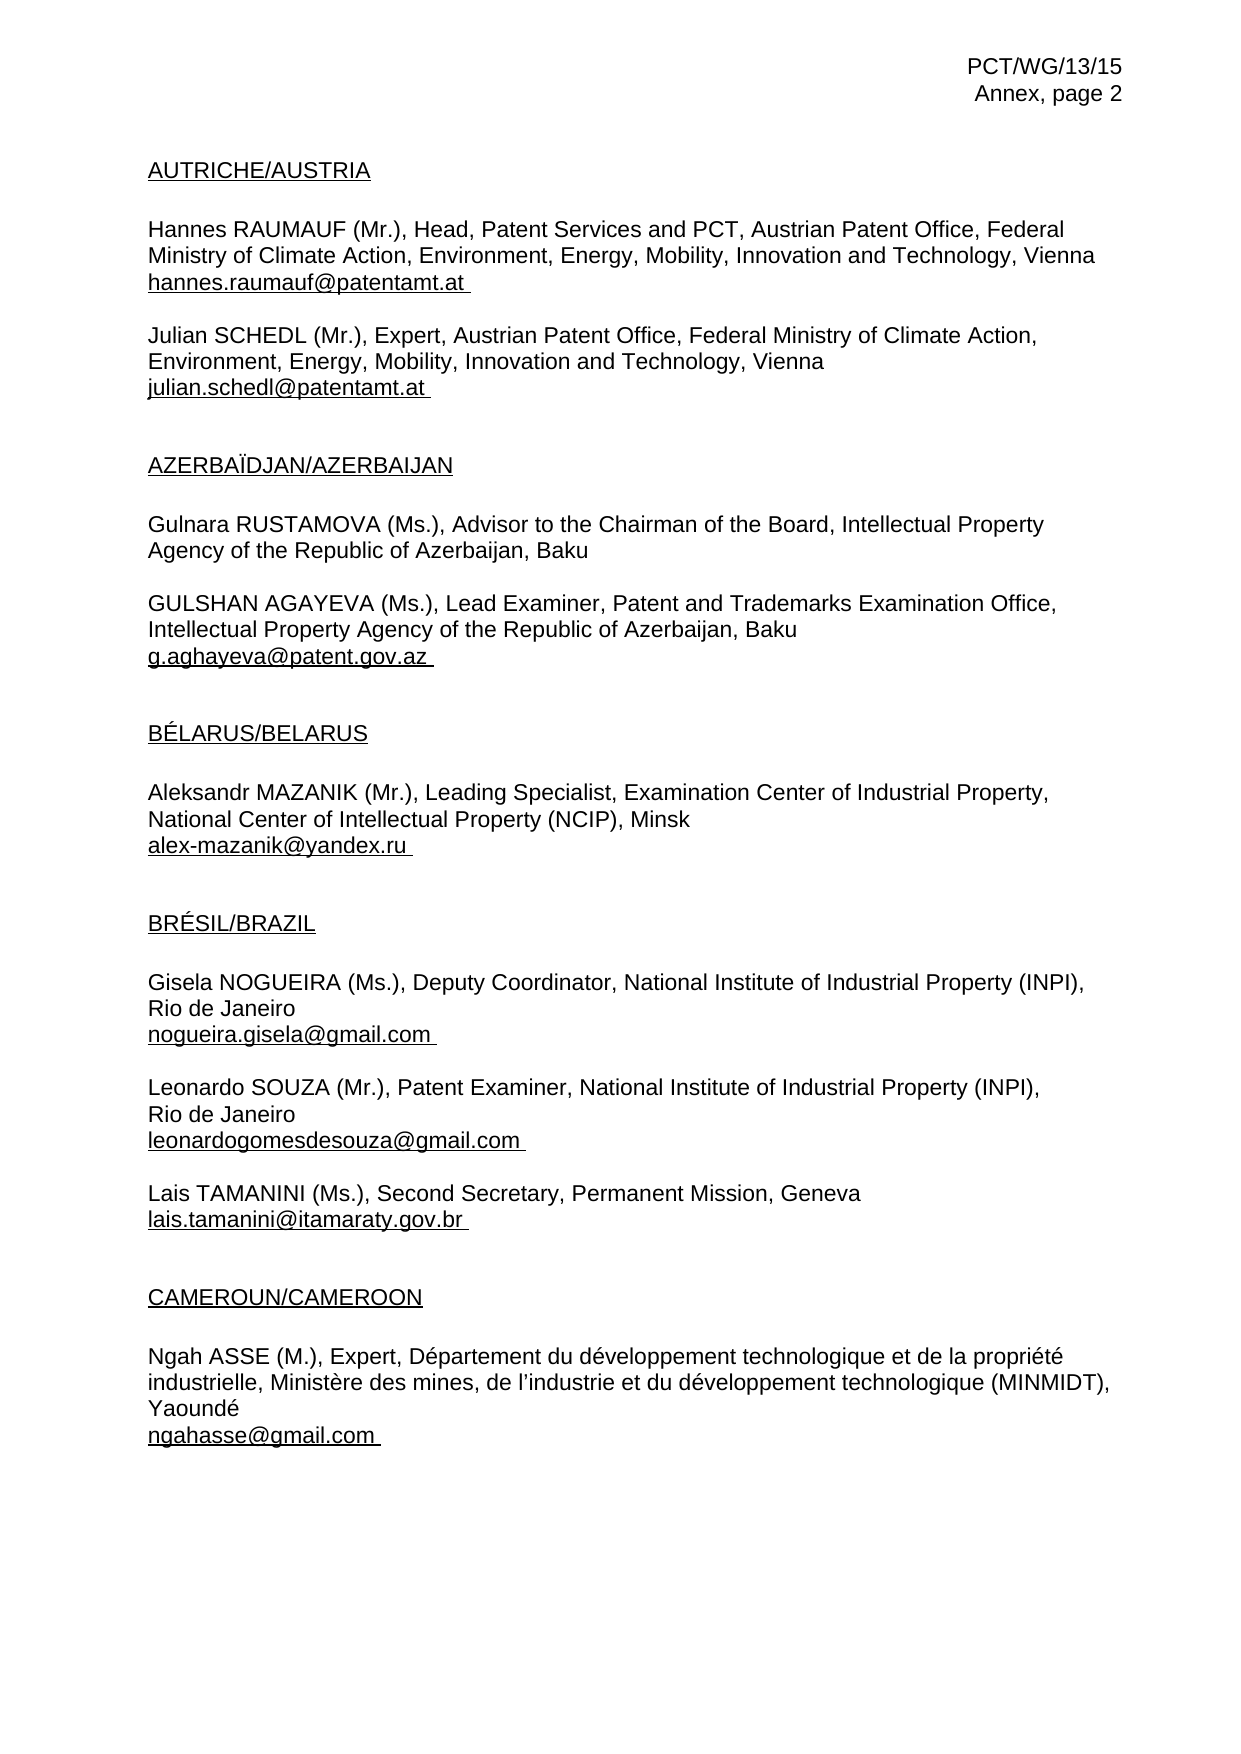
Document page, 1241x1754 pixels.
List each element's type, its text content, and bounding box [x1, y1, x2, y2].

text Ngah ASSE (M.), Expert, Département du développement technologique et de la propriété industrielle, Ministère des mines, de l’industrie et du développement technologique (MINMIDT), Yaoundé ngahasse@gmail.com [148, 1343, 1122, 1448]
text nogueira.gisela@gmail.com [148, 1021, 1122, 1048]
text Gisela NOGUEIRA (Ms.), Deputy Coordinator, National Institute of Industrial Property (INPI), Rio de Janeiro [148, 969, 1122, 1021]
text GULSHAN AGAYEVA (Ms.), Lead Examiner, Patent and Trademarks Examination Office, Intellectual Property Agency of the Republic of Azerbaijan, Baku [148, 590, 1122, 643]
text lais.tamanini@itamaraty.gov.br [148, 1206, 1122, 1232]
text Hannes RAUMAUF (Mr.), Head, Patent Services and PCT, Austrian Patent Office, Federal Ministry of Climate Action, Environment, Energy, Mobility, Innovation and Technology, Vienna [148, 216, 1122, 269]
text Lais TAMANINI (Ms.), Second Secretary, Permanent Mission, Geneva [148, 1179, 1122, 1206]
text Aleksandr MAZANIK (Mr.), Leading Specialist, Examination Center of Industrial Property, National Center of Intellectual Property (NCIP), Minsk [148, 779, 1122, 832]
text hannes.raumauf@patentamt.at [148, 269, 1122, 295]
text g.aghayeva@patent.gov.az [148, 643, 1122, 669]
subtitle BÉLARUS/BELARUS [148, 720, 1122, 747]
subtitle BRÉSIL/BRAZIL [148, 910, 1122, 936]
text Gulnara RUSTAMOVA (Ms.), Advisor to the Chairman of the Board, Intellectual Property Agency of the Republic of Azerbaijan, Baku [148, 511, 1122, 564]
subtitle AUTRICHE/AUSTRIA [148, 157, 1122, 183]
subtitle CAMEROUN/CAMEROON [148, 1284, 1122, 1310]
text Leonardo SOUZA (Mr.), Patent Examiner, National Institute of Industrial Property (INPI), Rio de Janeiro [148, 1074, 1122, 1127]
text alex-mazanik@yandex.ru [148, 832, 1122, 858]
text julian.schedl@patentamt.at [148, 374, 1122, 401]
subtitle AZERBAÏDJAN/AZERBAIJAN [148, 452, 1122, 478]
text Julian SCHEDL (Mr.), Expert, Austrian Patent Office, Federal Ministry of Climate Action, Environment, Energy, Mobility, Innovation and Technology, Vienna [148, 322, 1122, 374]
text leonardogomesdesouza@gmail.com [148, 1127, 1122, 1153]
